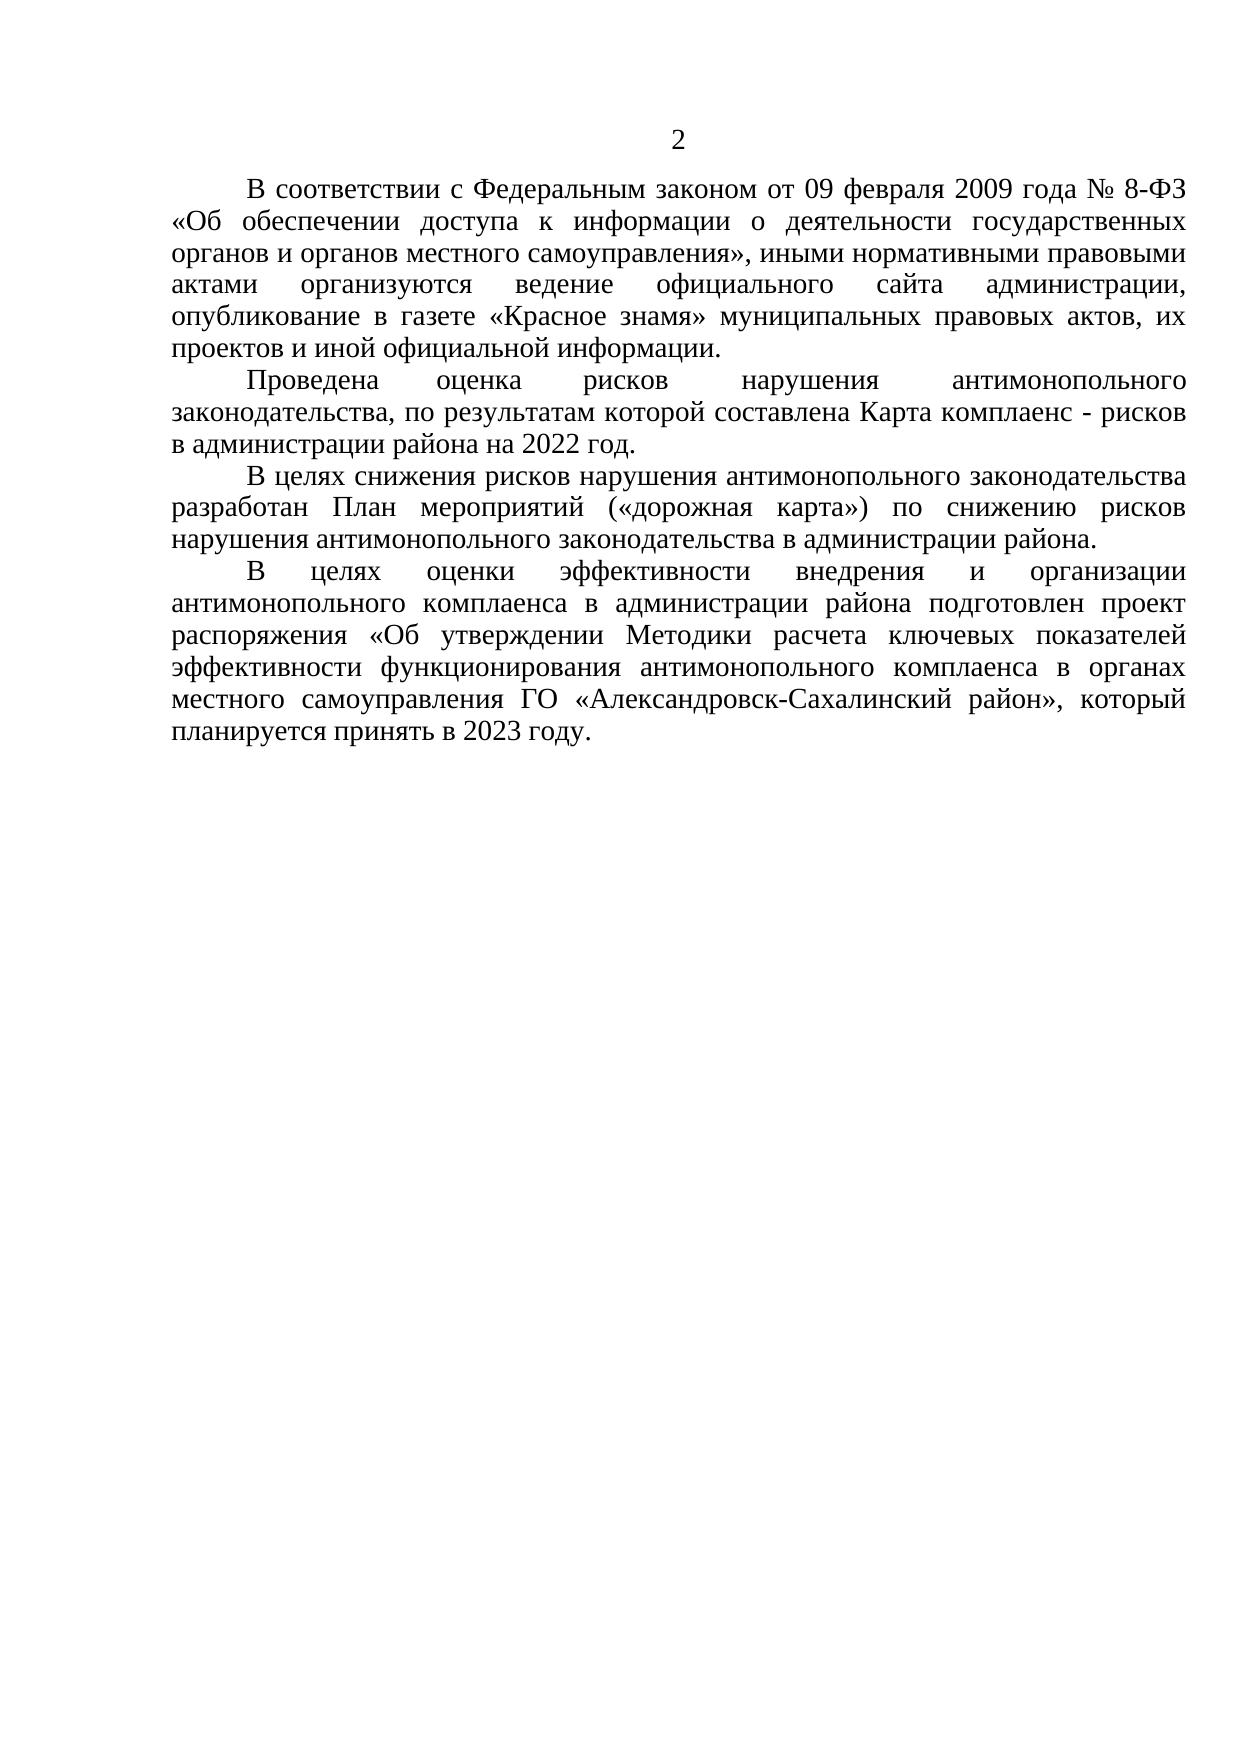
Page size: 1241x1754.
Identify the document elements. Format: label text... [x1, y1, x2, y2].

text В целях снижения рисков нарушения антимонопольного законодательства разработан План мероприятий («дорожная карта») по снижению рисков нарушения антимонопольного законодательства в администрации района. [171, 459, 1187, 555]
text В целях оценки эффективности внедрения и организации антимонопольного комплаенса в администрации района подготовлен проект распоряжения «Об утверждении Методики расчета ключевых показателей эффективности функционирования антимонопольного комплаенса в органах местного самоуправления ГО «Александровск-Сахалинский район», который планируется принять в 2023 году. [171, 555, 1187, 746]
text Проведена оценка рисков нарушения антимонопольного законодательства, по результатам которой составлена Карта комплаенс - рисков в администрации района на 2022 год. [171, 364, 1187, 459]
text В соответствии с Федеральным законом от 09 февраля 2009 года № 8-ФЗ «Об обеспечении доступа к информации о деятельности государственных органов и органов местного самоуправления», иными нормативными правовыми актами организуются ведение официального сайта администрации, опубликование в газете «Красное знамя» муниципальных правовых актов, их проектов и иной официальной информации. [171, 173, 1187, 364]
